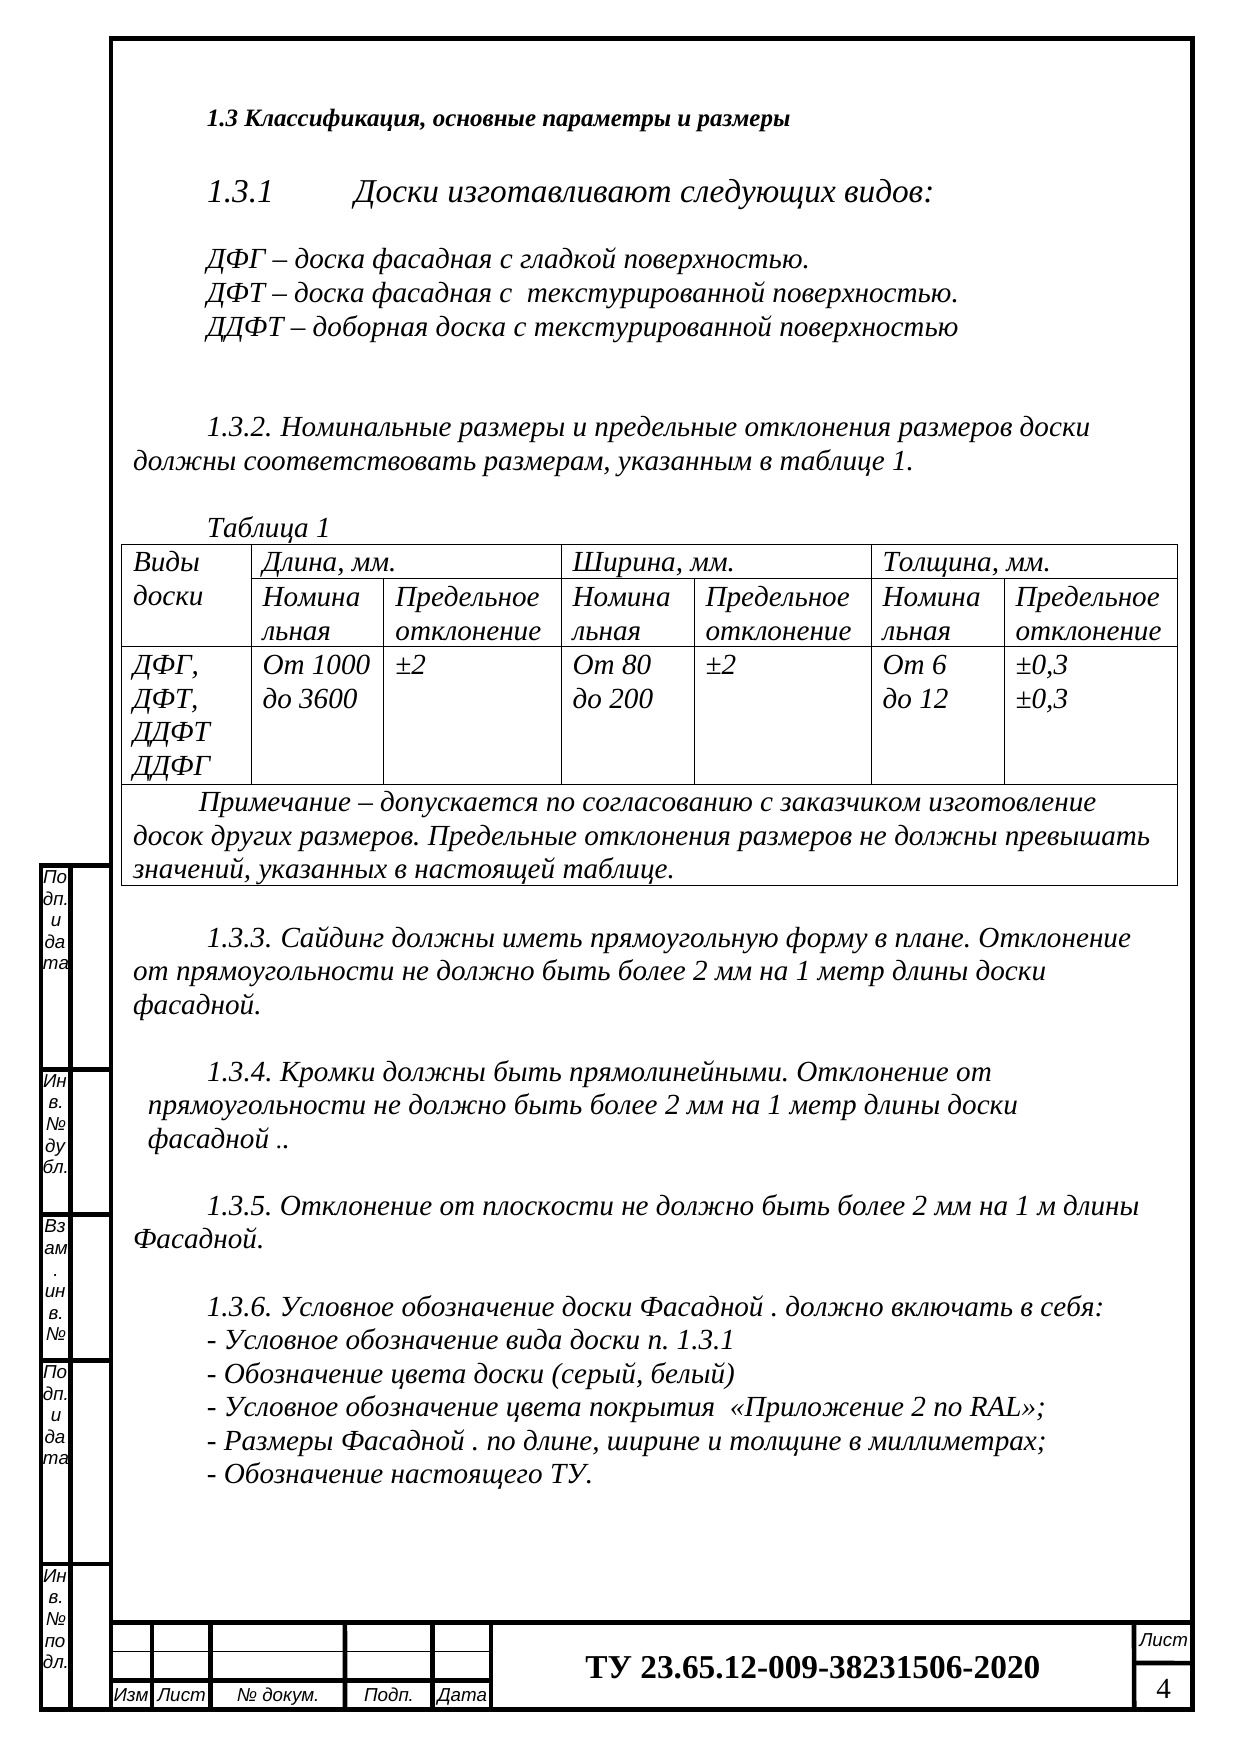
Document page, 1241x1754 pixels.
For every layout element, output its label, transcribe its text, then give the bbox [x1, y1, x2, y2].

table_cell Номинальная [252, 579, 383, 646]
subtitle 1.3 Классификация, основные параметры и размеры [133, 103, 1167, 132]
text - Обозначение настоящего ТУ. [133, 1456, 1167, 1490]
table_header Толщина, мм. [872, 545, 1177, 578]
text ДФГ – доска фасадная с гладкой поверхностью. [133, 242, 1167, 275]
table_cell От 6 до 12 [872, 647, 1004, 783]
table_cell Предельное отклонение [384, 579, 561, 646]
table_cell От 80 до 200 [562, 647, 694, 783]
table_header Виды доски [122, 545, 251, 646]
text 1.3.5. Отклонение от плоскости не должно быть более 2 мм на 1 м длины Фасадной. [133, 1188, 1167, 1255]
subtitle 1.3.4. Кромки должны быть прямолинейными. Отклонение от прямоугольности не должно быть более 2 мм на 1 метр длины доски фасадной .. [148, 1054, 1137, 1154]
table_cell Номинальная [872, 579, 1004, 646]
text ДФТ – доска фасадная с текстурированной поверхностью. [133, 275, 1167, 309]
table_header Ширина, мм. [562, 545, 871, 578]
text - Условное обозначение цвета покрытия «Приложение 2 по RAL»; [133, 1389, 1167, 1423]
text - Условное обозначение вида доски п. 1.3.1 [133, 1322, 1167, 1356]
text Таблица 1 [133, 510, 1167, 543]
text - Размеры Фасадной . по длине, ширине и толщине в миллиметрах; [133, 1423, 1167, 1456]
text 1.3.2. Номинальные размеры и предельные отклонения размеров доски должны соответствовать размерам, указанным в таблице 1. [133, 409, 1167, 476]
table_cell Предельное отклонение [1005, 579, 1177, 646]
table_cell От 1000 до 3600 [252, 647, 383, 783]
text ДДФТ – доборная доска с текстурированной поверхностью [133, 309, 1167, 342]
text - Обозначение цвета доски (серый, белый) [133, 1356, 1167, 1389]
table_header Длина, мм. [252, 545, 561, 578]
table_cell ±2 [384, 647, 561, 783]
text 1.3.3. Сайдинг должны иметь прямоугольную форму в плане. Отклонение от прямоугольности не должно быть более 2 мм на 1 метр длины доски фасадной. [133, 920, 1167, 1020]
table_cell ±2 [695, 647, 871, 783]
table_cell Предельное отклонение [695, 579, 871, 646]
text 1.3.6. Условное обозначение доски Фасадной . должно включать в себя: [133, 1289, 1167, 1322]
table_cell Примечание – допускается по согласованию с заказчиком изготовление досок других размеров. Предельные отклонения размеров не должны превышать значений, указанных в настоящей таблице. [122, 785, 1177, 885]
table_cell Номинальная [562, 579, 694, 646]
subtitle 1.3.1 Доски изготавливают следующих видов: [207, 172, 1167, 210]
table_cell ДФГ, ДФТ, ДДФТ ДДФГ [122, 647, 251, 783]
table_cell ±0,3 ±0,3 [1005, 647, 1177, 783]
